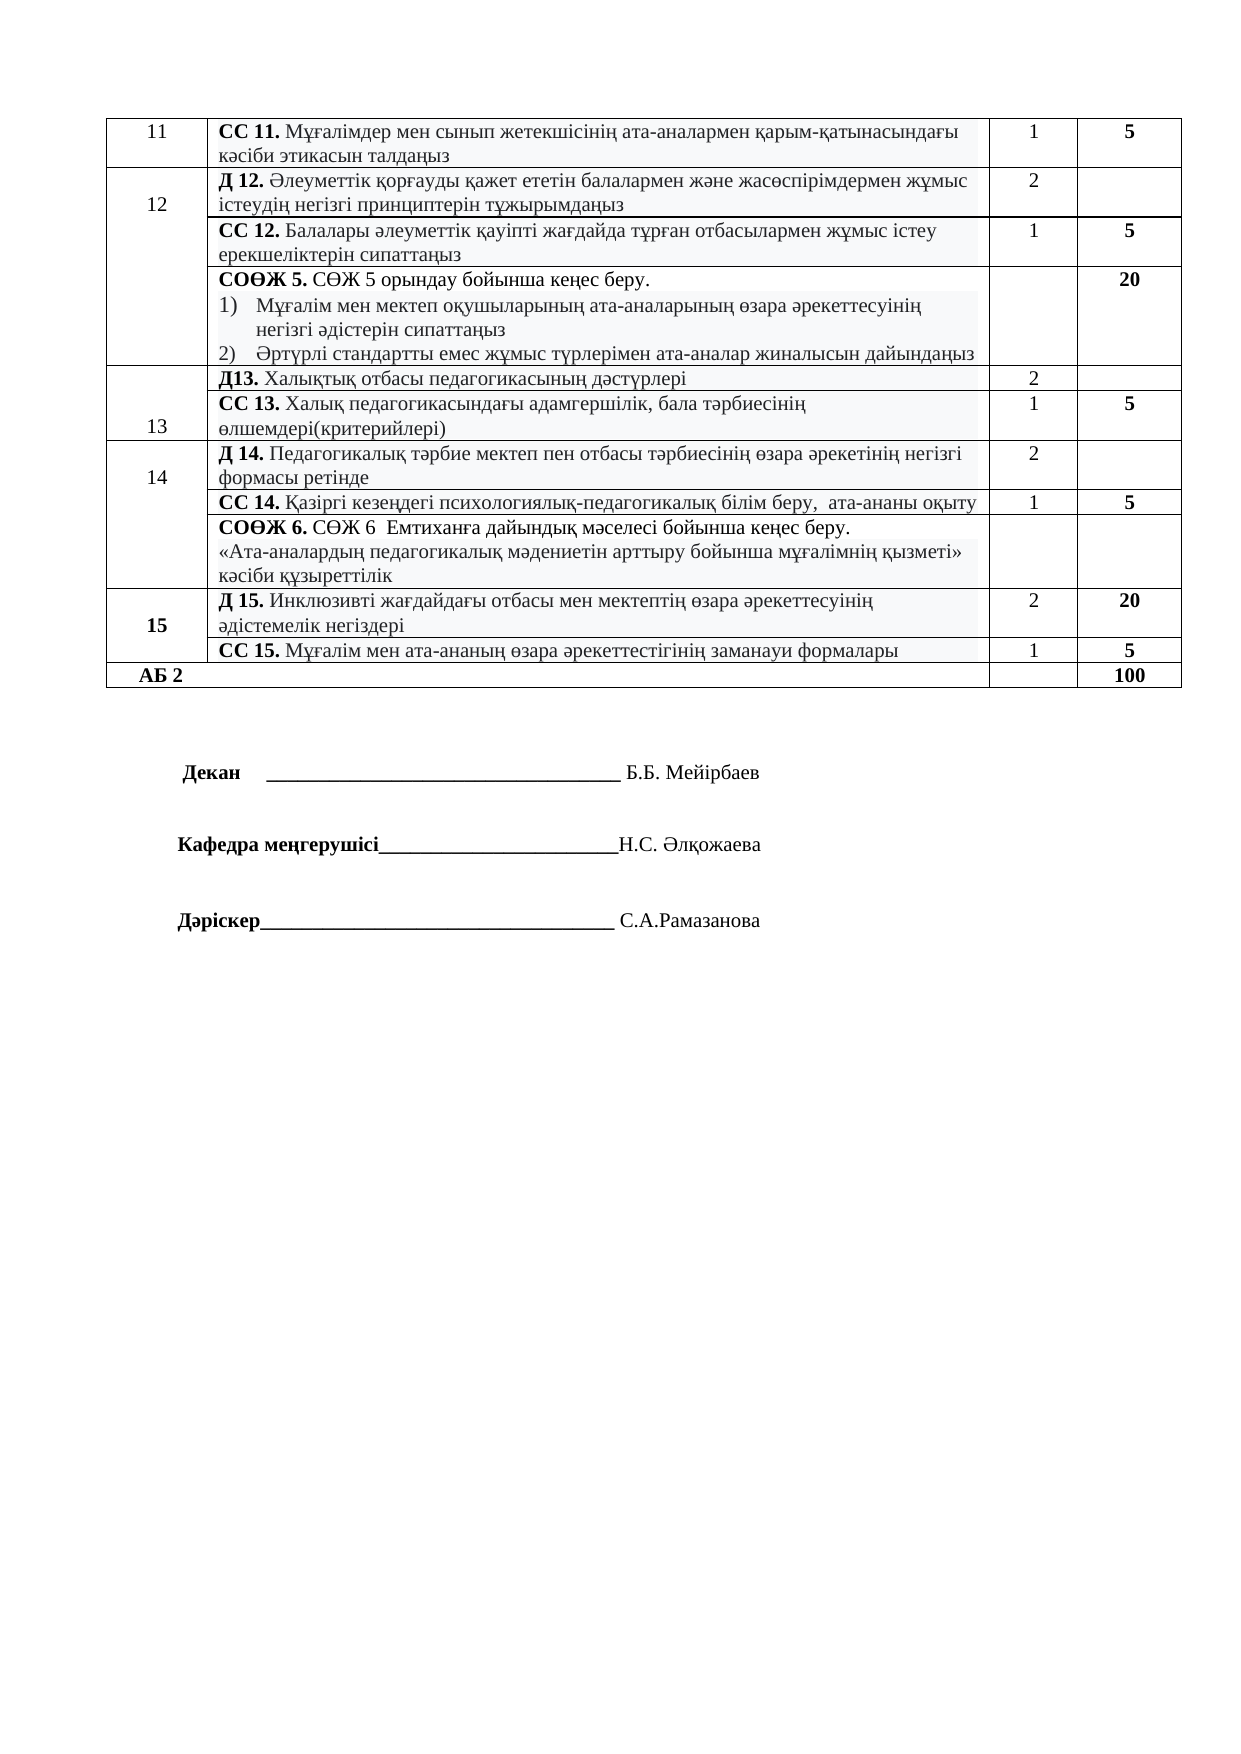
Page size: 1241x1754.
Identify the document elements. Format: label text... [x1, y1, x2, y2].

table_cell 1 [990, 490, 1077, 514]
table_cell 1 [990, 391, 1077, 440]
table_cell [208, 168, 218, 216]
table_cell 1 [990, 119, 1077, 167]
table_cell 5 [1078, 119, 1181, 167]
table_cell [1078, 366, 1181, 390]
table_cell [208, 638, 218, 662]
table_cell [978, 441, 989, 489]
table_cell 2 [990, 168, 1077, 216]
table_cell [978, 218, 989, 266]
table_cell 20 [1078, 589, 1181, 637]
table_cell 2 [990, 441, 1077, 489]
table_cell 5 [1078, 218, 1181, 266]
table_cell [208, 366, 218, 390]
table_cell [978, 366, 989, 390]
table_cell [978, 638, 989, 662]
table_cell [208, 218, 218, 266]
text Кафедра меңгерушісі_______________________Н.С. Әлқожаева [177, 832, 1152, 856]
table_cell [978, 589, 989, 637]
table_cell [1078, 441, 1181, 489]
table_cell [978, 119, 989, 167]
table_cell [990, 515, 1077, 587]
table_cell [990, 267, 1077, 365]
text Декан __________________________________ Б.Б. Мейірбаев [177, 760, 1152, 784]
table_cell 14 [107, 441, 207, 587]
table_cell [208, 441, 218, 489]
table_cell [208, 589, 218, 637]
table_cell 2 [990, 366, 1077, 390]
table_cell 5 [1078, 391, 1181, 440]
table_cell 5 [1078, 490, 1181, 514]
table_cell 1 [990, 638, 1077, 662]
table_cell 12 [107, 168, 207, 365]
table_cell СОӨЖ 5. СӨЖ 5 орындау бойынша кеңес беру. Мұғалім мен мектеп оқушыларының ата-аналарының өзара әрекеттесуінің негізгі әдістерін сипаттаңыз Әртүрлі стандартты емес жұмыс түрлерімен ата-аналар жиналысын дайындаңыз [208, 267, 989, 365]
text Дәріскер__________________________________ С.А.Рамазанова [177, 908, 1152, 932]
table_cell 13 [107, 366, 207, 440]
table_cell 1 [990, 218, 1077, 266]
table_cell 5 [1078, 638, 1181, 662]
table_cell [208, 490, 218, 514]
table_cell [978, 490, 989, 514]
table_cell 15 [107, 589, 207, 662]
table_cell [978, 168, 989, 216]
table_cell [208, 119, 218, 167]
table_cell 100 [1078, 663, 1181, 687]
table_cell 2 [990, 589, 1077, 637]
table_cell [990, 663, 1077, 687]
table_cell АБ 2 [107, 663, 989, 687]
table_cell [1078, 168, 1181, 216]
table_cell СС 13. Халық педагогикасындағы адамгершілік, бала тәрбиесінің өлшемдері(критерийлері) [208, 391, 989, 440]
table_cell 20 [1078, 267, 1181, 365]
table_cell [1078, 515, 1181, 587]
table_cell 11 [107, 119, 207, 167]
table_cell СОӨЖ 6. СӨЖ 6 Емтиханға дайындық мәселесі бойынша кеңес беру. «Ата-аналардың педагогикалық мәдениетін арттыру бойынша мұғалімнің қызметі» кәсіби құзыреттілік [208, 515, 989, 587]
